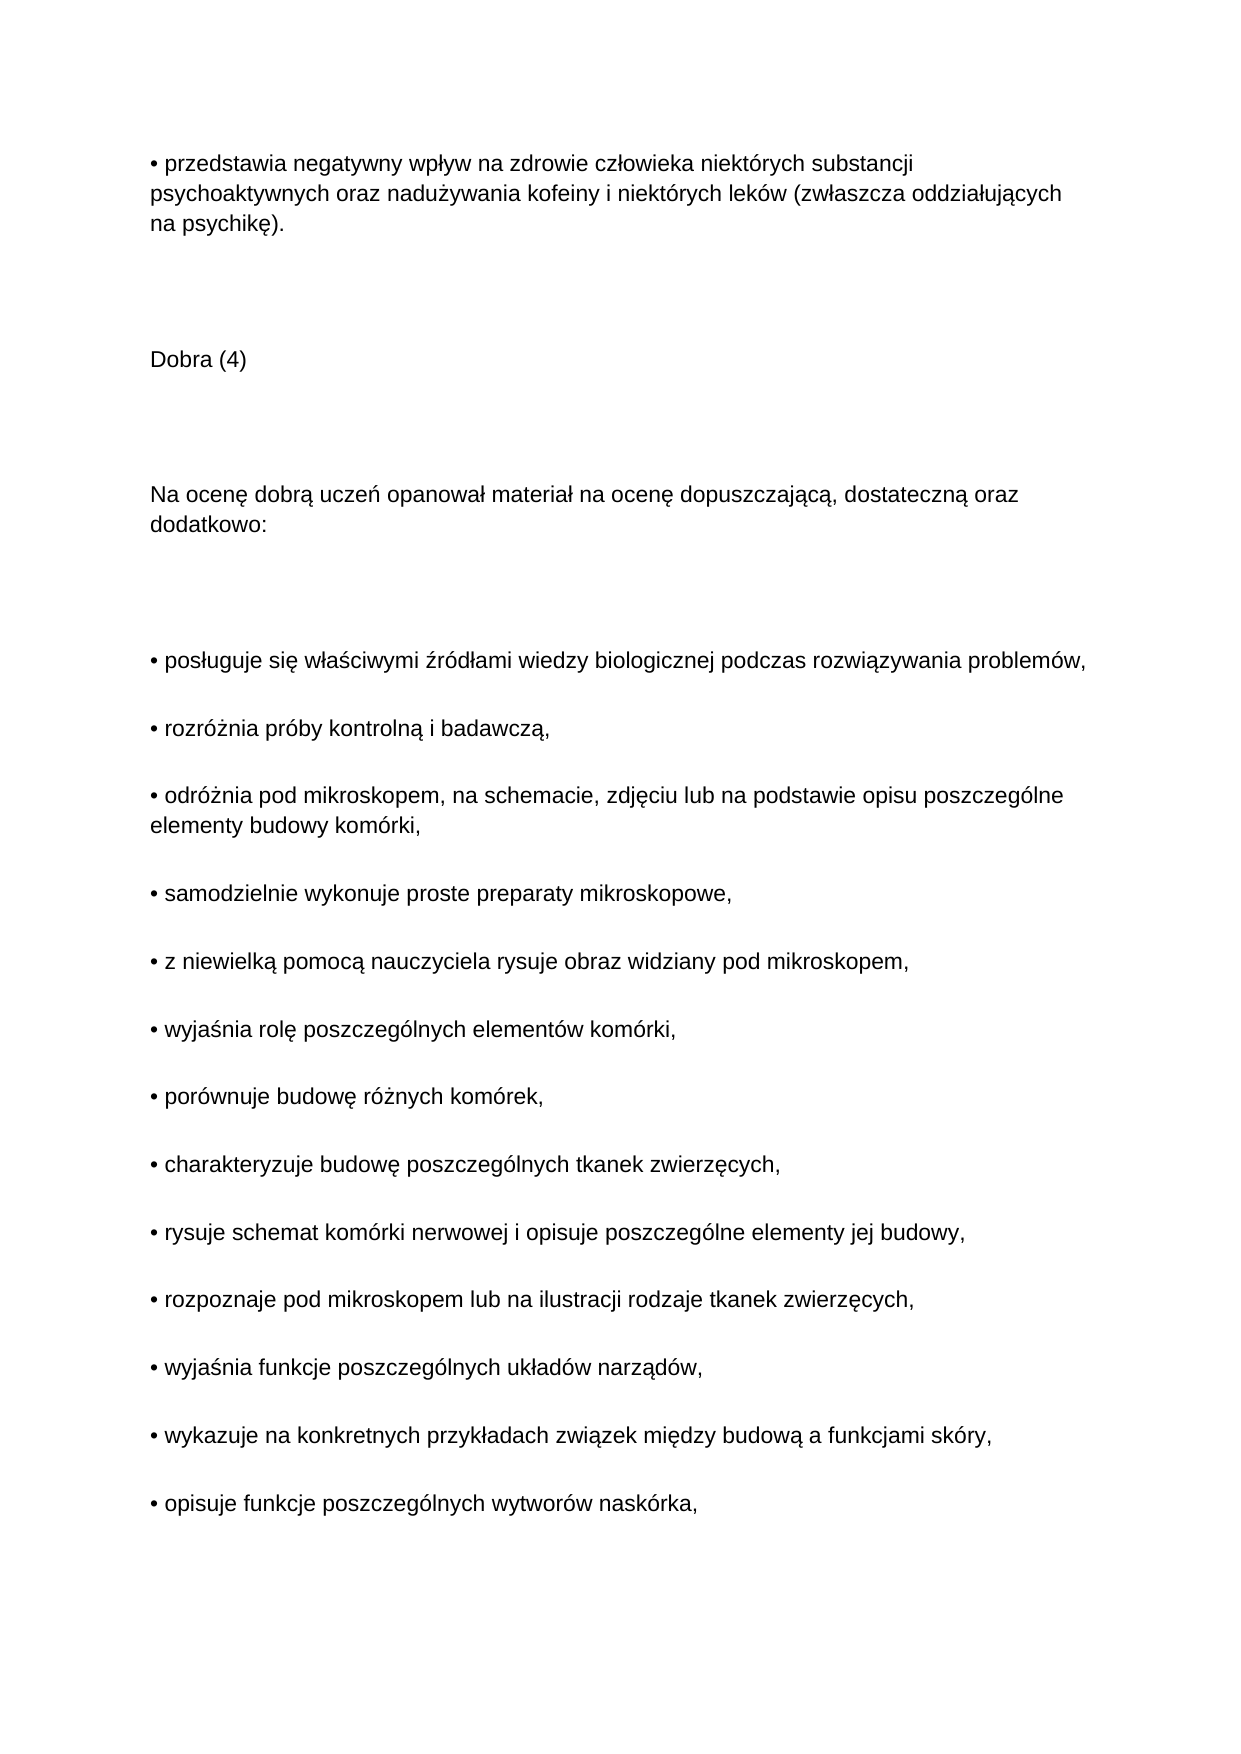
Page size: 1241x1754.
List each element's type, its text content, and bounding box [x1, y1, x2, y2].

subtitle • wyjaśnia funkcje poszczególnych układów narządów, [150, 1354, 1090, 1381]
subtitle • posługuje się właściwymi źródłami wiedzy biologicznej podczas rozwiązywania problemów, [150, 647, 1090, 673]
subtitle • przedstawia negatywny wpływ na zdrowie człowieka niektórych substancji psychoaktywnych oraz nadużywania kofeiny i niektórych leków (zwłaszcza oddziałujących na psychikę). [150, 150, 1090, 237]
subtitle Dobra (4) [150, 346, 1090, 372]
subtitle • wyjaśnia rolę poszczególnych elementów komórki, [150, 1016, 1090, 1042]
subtitle • opisuje funkcje poszczególnych wytworów naskórka, [150, 1489, 1090, 1516]
subtitle • odróżnia pod mikroskopem, na schemacie, zdjęciu lub na podstawie opisu poszczególne elementy budowy komórki, [150, 782, 1090, 839]
subtitle • samodzielnie wykonuje proste preparaty mikroskopowe, [150, 880, 1090, 907]
subtitle • charakteryzuje budowę poszczególnych tkanek zwierzęcych, [150, 1151, 1090, 1177]
subtitle • rozpoznaje pod mikroskopem lub na ilustracji rodzaje tkanek zwierzęcych, [150, 1286, 1090, 1313]
subtitle • wykazuje na konkretnych przykładach związek między budową a funkcjami skóry, [150, 1422, 1090, 1448]
subtitle • rysuje schemat komórki nerwowej i opisuje poszczególne elementy jej budowy, [150, 1219, 1090, 1245]
subtitle • porównuje budowę różnych komórek, [150, 1083, 1090, 1110]
subtitle • z niewielką pomocą nauczyciela rysuje obraz widziany pod mikroskopem, [150, 948, 1090, 974]
subtitle • rozróżnia próby kontrolną i badawczą, [150, 714, 1090, 741]
subtitle Na ocenę dobrą uczeń opanował materiał na ocenę dopuszczającą, dostateczną oraz dodatkowo: [150, 481, 1090, 538]
